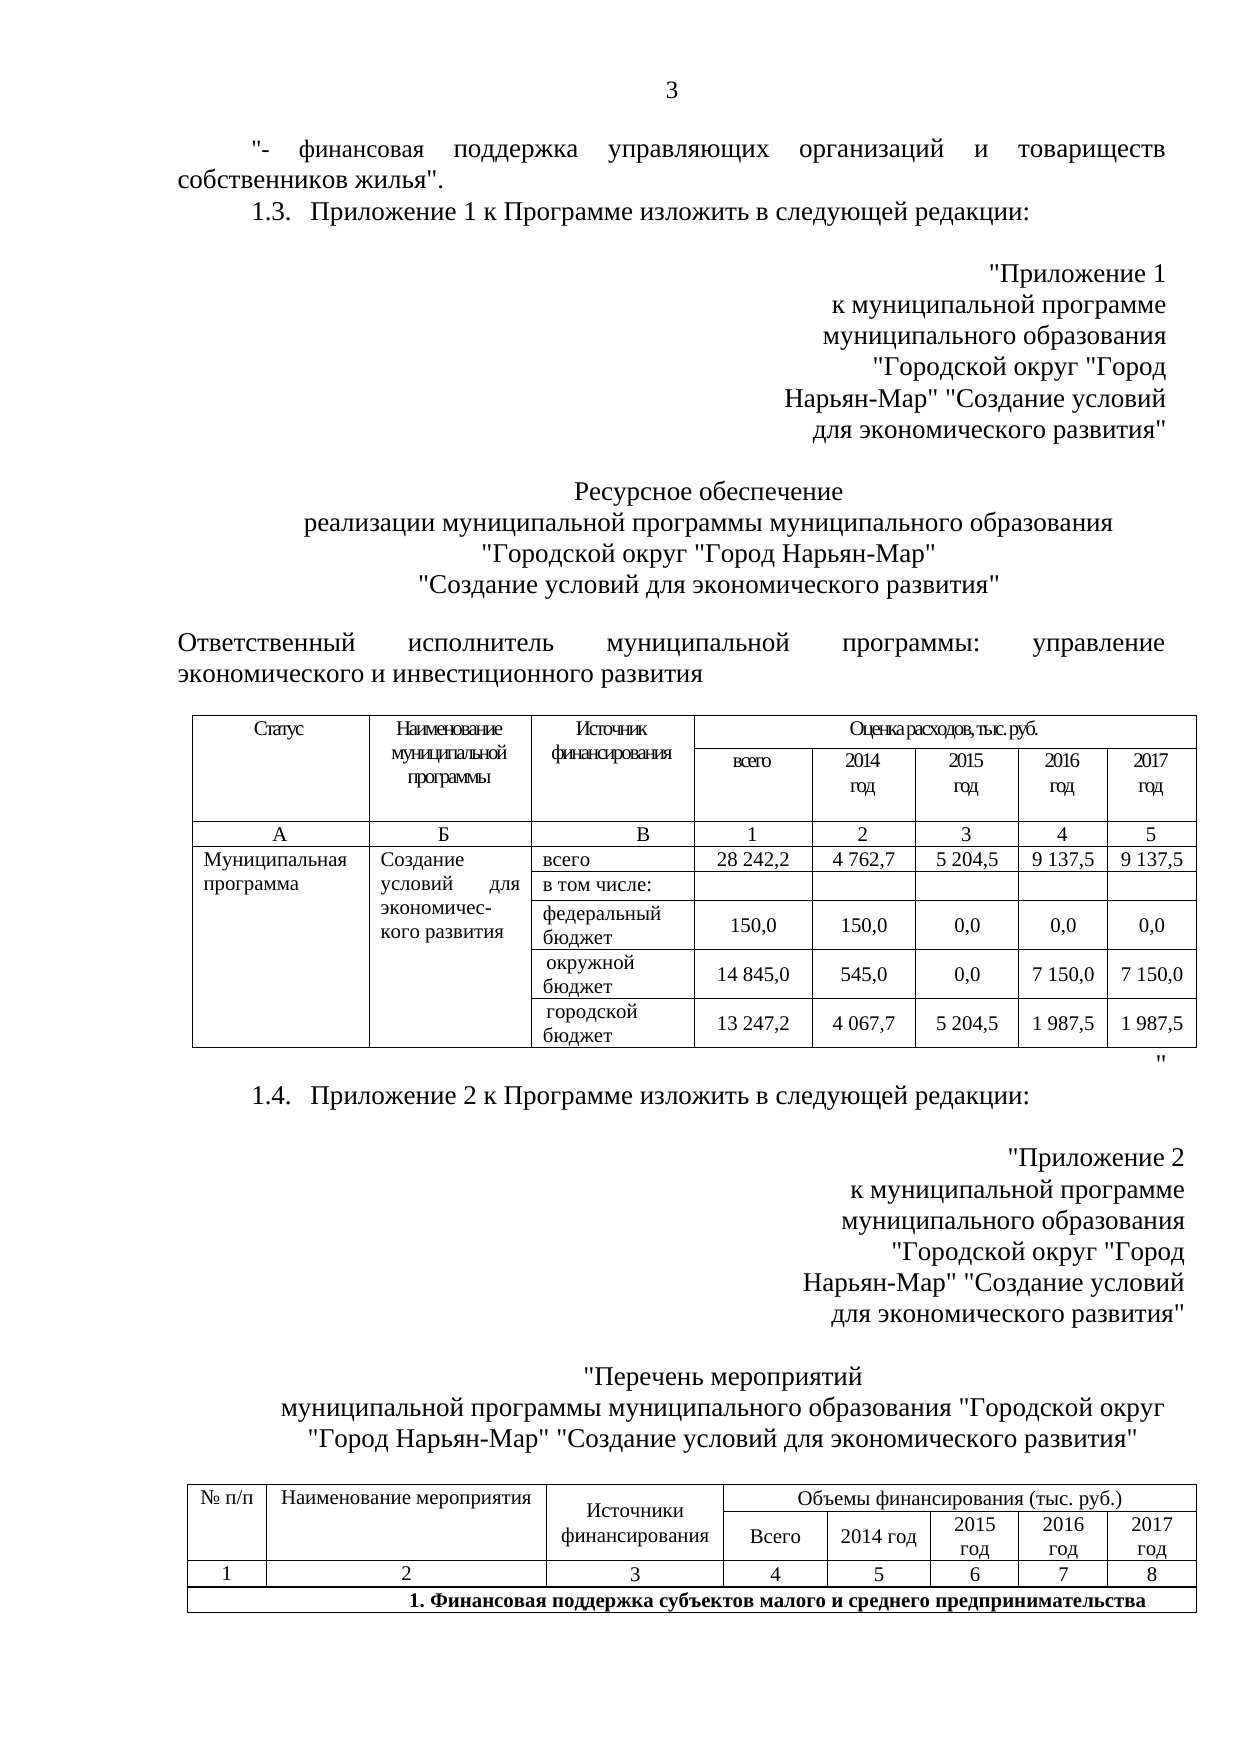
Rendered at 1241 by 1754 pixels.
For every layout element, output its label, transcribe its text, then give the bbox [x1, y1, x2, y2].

table_cell 2014 год [813, 749, 915, 821]
table_cell 4 [1019, 822, 1107, 846]
text реализации муниципальной программы муниципального образования [177, 506, 1166, 537]
table_cell 7 150,0 [1019, 950, 1107, 998]
table_cell городской бюджет [532, 999, 694, 1047]
text "Приложение 1 [177, 257, 1166, 288]
table_cell 0,0 [1019, 901, 1107, 949]
text "Создание условий для экономического развития" [177, 568, 1166, 600]
table_header Статус [193, 716, 369, 821]
table_cell 2 [813, 822, 915, 846]
table_cell 150,0 [695, 901, 812, 949]
text "- финансовая поддержка управляющих организаций и товариществ собственников жилья". [177, 132, 1166, 195]
table_cell В [532, 822, 694, 846]
table_cell 4 067,7 [813, 999, 915, 1047]
text к муниципальной программе [177, 288, 1166, 319]
table_cell [1108, 872, 1196, 899]
text 1.4. Приложение 2 к Программе изложить в следующей редакции: [177, 1079, 1166, 1110]
table_cell 9 137,5 [1108, 847, 1196, 871]
table_cell 9 137,5 [1019, 847, 1107, 871]
table_cell Б [370, 822, 531, 846]
table_cell 1 987,5 [1019, 999, 1107, 1047]
text для экономического развития" [177, 413, 1166, 444]
text "Городской округ "Город [177, 351, 1166, 382]
table_cell 13 247,2 [695, 999, 812, 1047]
table_cell Муниципальная программа [193, 847, 369, 1047]
text муниципального образования [177, 319, 1166, 351]
table_cell 1 [695, 822, 812, 846]
text Нарьян-Мар" "Создание условий [177, 382, 1166, 413]
table_cell всего [532, 847, 694, 871]
table_cell [695, 872, 812, 899]
table_cell федеральный бюджет [532, 901, 694, 949]
table_cell А [193, 822, 369, 846]
text Ответственный исполнитель муниципальной программы: управление экономического и инвестиционного развития [177, 626, 1166, 688]
table_cell 14 845,0 [695, 950, 812, 998]
table_cell 5 204,5 [916, 847, 1018, 871]
table_cell 7 150,0 [1108, 950, 1196, 998]
table_cell 545,0 [813, 950, 915, 998]
text " [177, 1048, 1166, 1079]
text "Городской округ "Город Нарьян-Мар" [177, 537, 1166, 568]
table_header Оценка расходов, тыс. руб. [695, 716, 1196, 747]
table_cell окружной бюджет [532, 950, 694, 998]
table_cell 150,0 [813, 901, 915, 949]
table_cell 5 204,5 [916, 999, 1018, 1047]
table_cell 0,0 [916, 901, 1018, 949]
table_cell 0,0 [916, 950, 1018, 998]
table_cell 0,0 [1108, 901, 1196, 949]
table_cell [916, 872, 1018, 899]
text Ресурсное обеспечение [177, 475, 1166, 506]
table_cell [813, 872, 915, 899]
table_header Наименование муниципальной программы [370, 716, 531, 821]
table_cell 3 [916, 822, 1018, 846]
text 1.3. Приложение 1 к Программе изложить в следующей редакции: [177, 195, 1166, 226]
table_cell 2016 год [1019, 749, 1107, 821]
table_cell 2017 год [1108, 749, 1196, 821]
table_cell 4 762,7 [813, 847, 915, 871]
table_cell 28 242,2 [695, 847, 812, 871]
table_header Источник финансирования [532, 716, 694, 821]
table_cell в том числе: [532, 872, 694, 899]
table_cell всего [695, 749, 812, 821]
table_cell Создание условий для экономичес-кого развития [370, 847, 531, 1047]
table_cell 2015 год [916, 749, 1018, 821]
table_cell [1019, 872, 1107, 899]
table_cell 5 [1108, 822, 1196, 846]
table_cell 1 987,5 [1108, 999, 1196, 1047]
